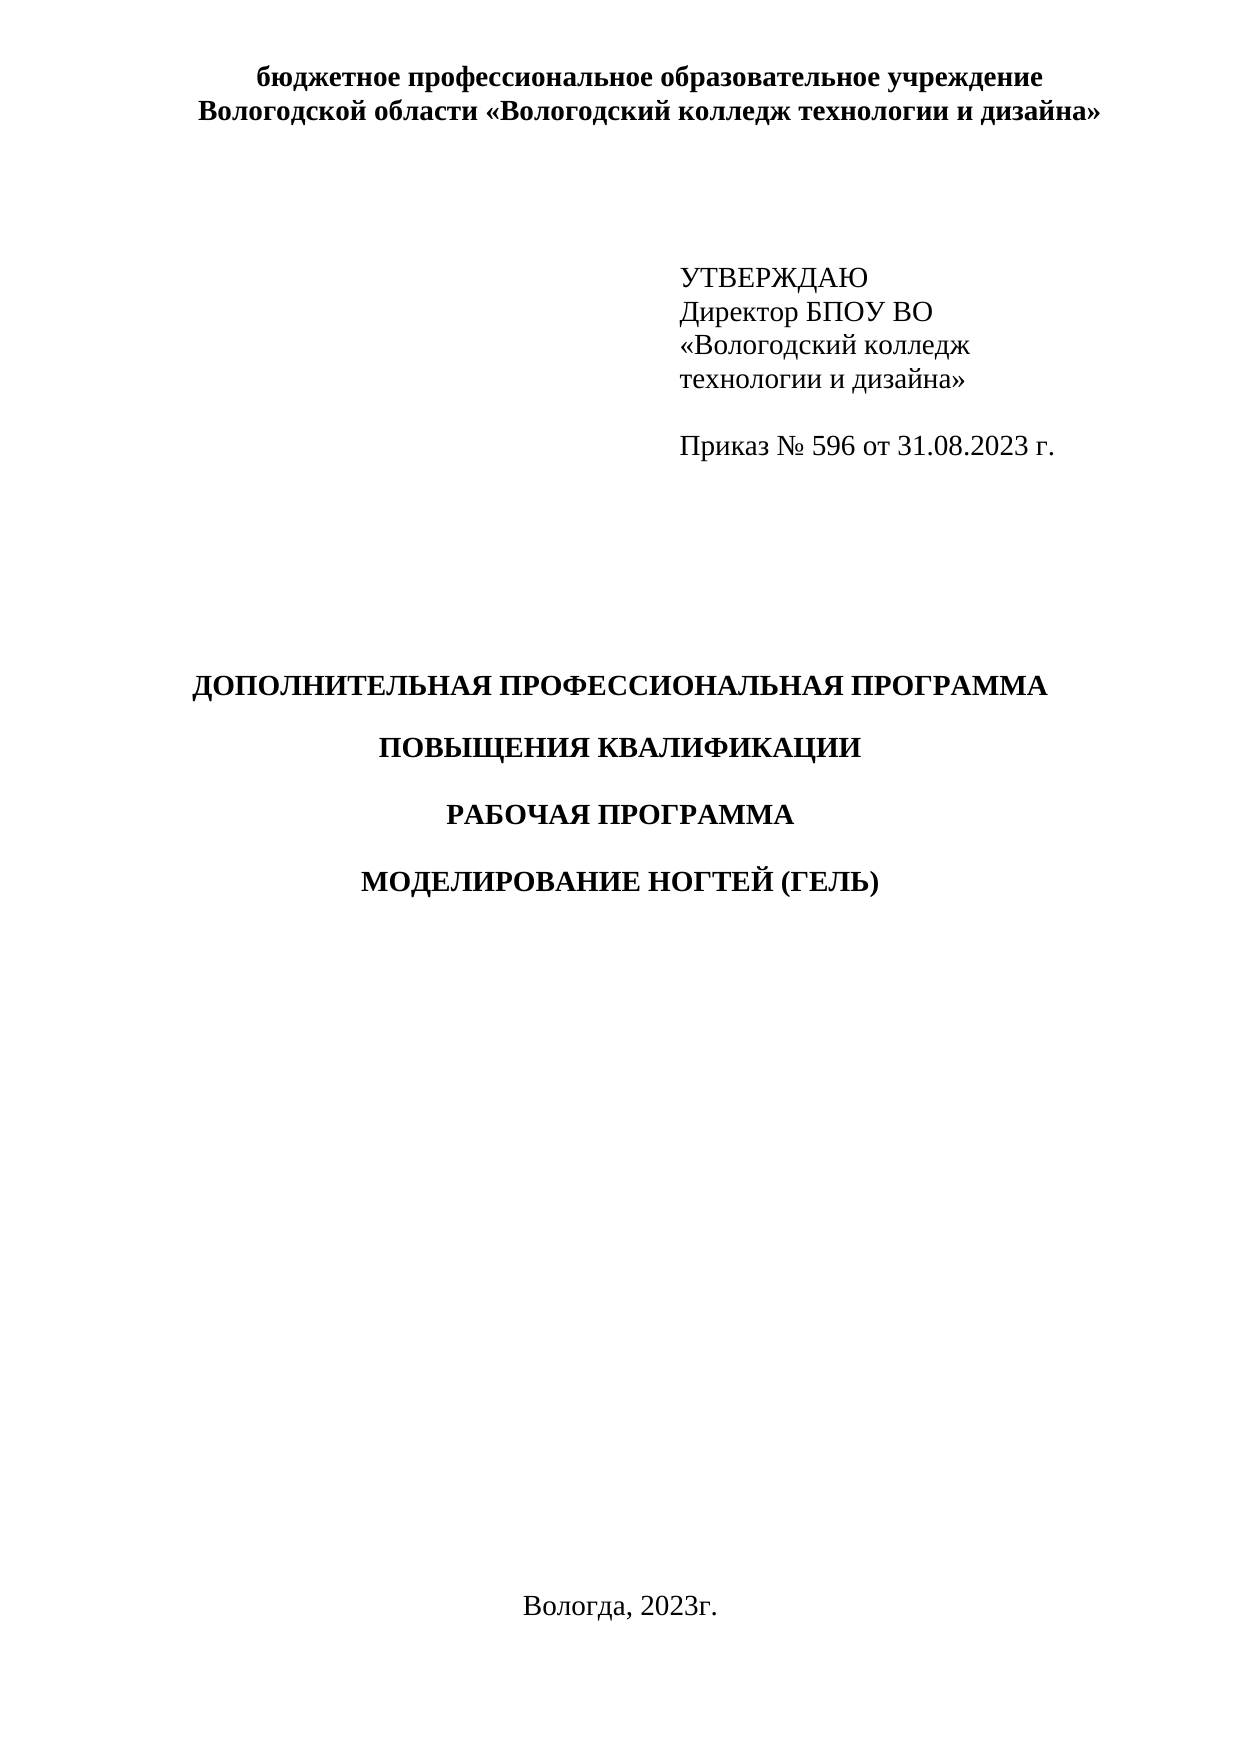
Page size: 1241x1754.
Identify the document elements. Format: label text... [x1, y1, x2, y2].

text Приказ № 596 от 31.08.2023 г. [679, 428, 1181, 462]
text УТВЕРЖДАЮ [679, 260, 1181, 294]
text бюджетное профессиональное образовательное учреждение [59, 59, 1181, 93]
text МОДЕЛИРОВАНИЕ НОГТЕЙ (ГЕЛЬ) [59, 864, 1181, 898]
text Рабочая программа [59, 797, 1181, 831]
text Директор БПОУ ВО [679, 294, 1181, 327]
text «Вологодский колледж [679, 327, 1181, 361]
text Вологда, 2023г. [59, 1588, 1181, 1621]
text ПОВЫЩЕНИЯ КВАЛИФИКАЦИИ [59, 730, 1181, 763]
text технологии и дизайна» [679, 361, 1181, 394]
text ДОПОЛНИТЕЛЬНАЯ ПРОФЕССИОНАЛЬНАЯ ПРОГРАММА [59, 668, 1181, 701]
text Вологодской области «Вологодский колледж технологии и дизайна» [59, 93, 1181, 126]
